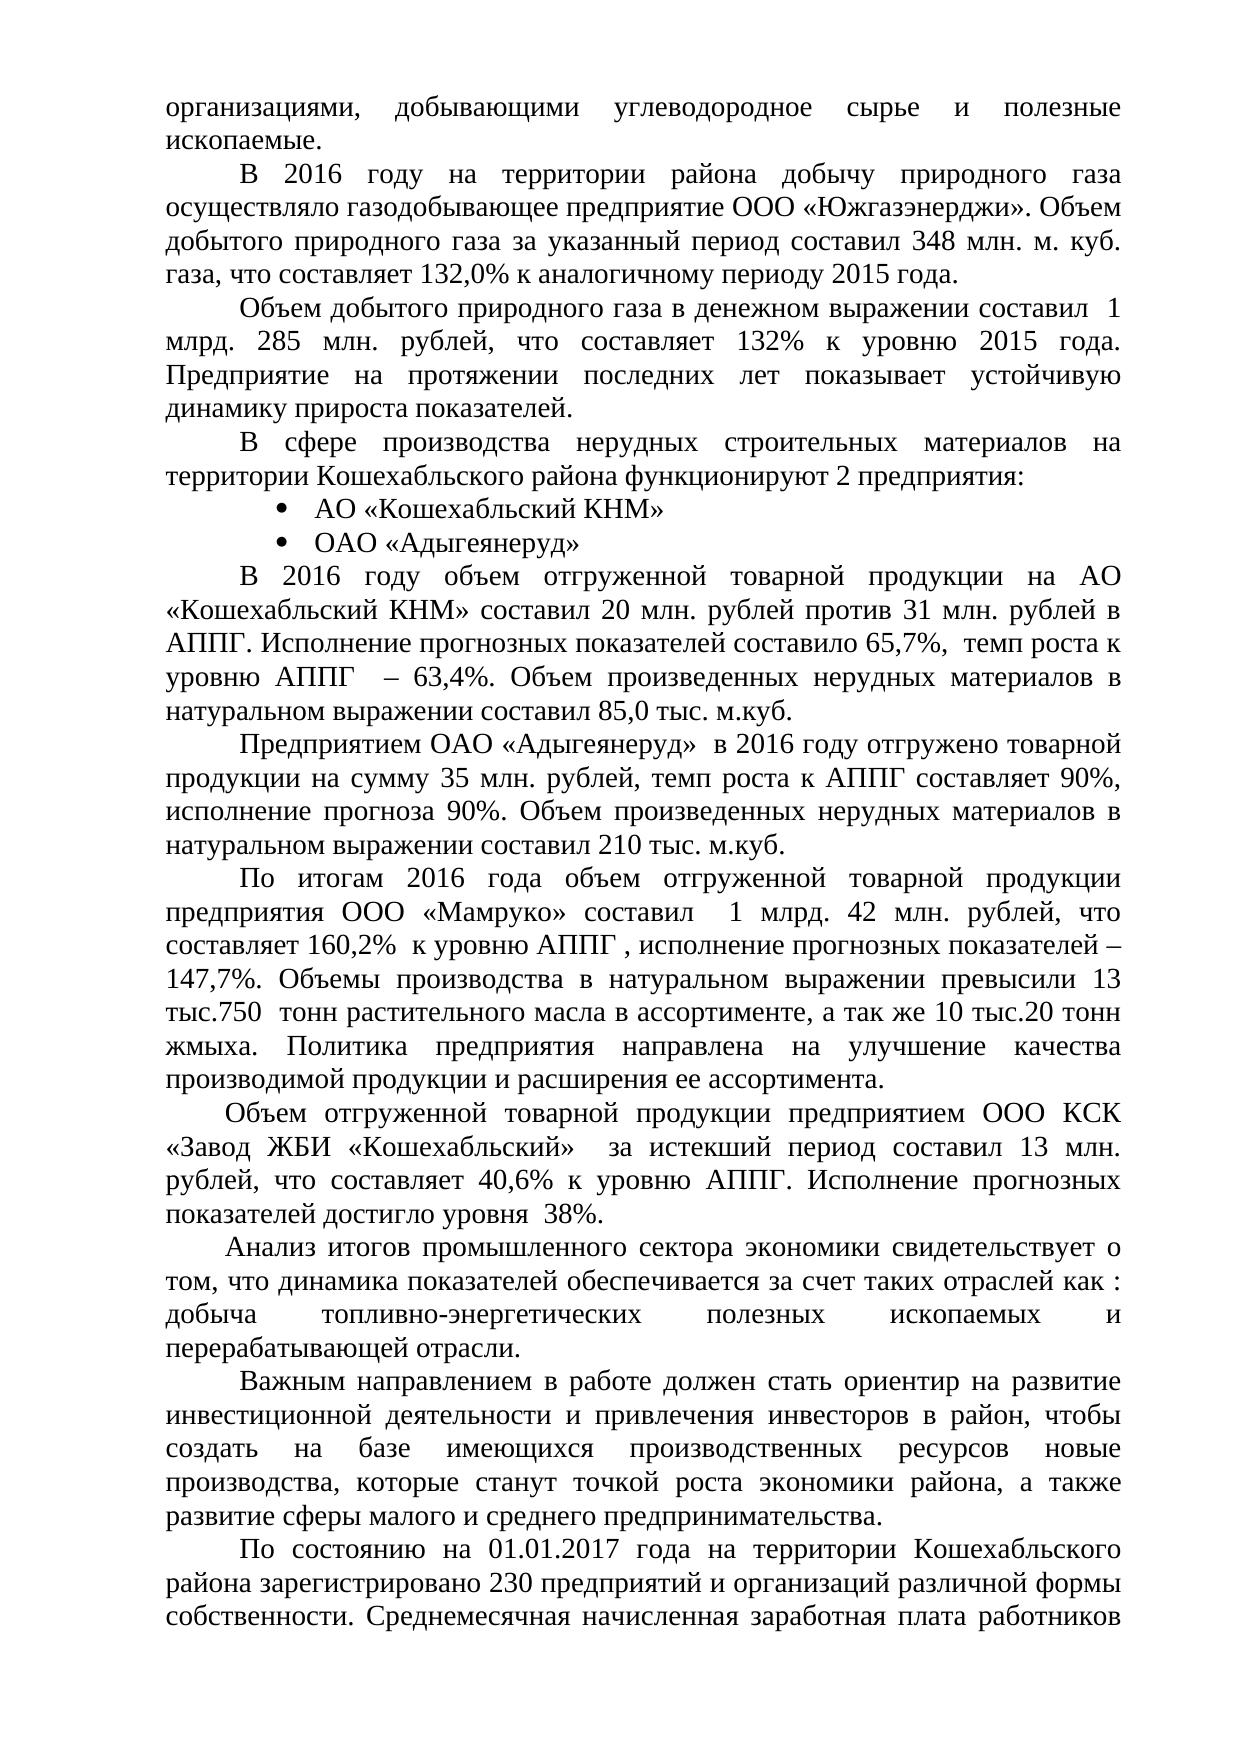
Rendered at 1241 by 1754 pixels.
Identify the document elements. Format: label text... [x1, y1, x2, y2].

text Объем отгруженной товарной продукции предприятием ООО КСК «Завод ЖБИ «Кошехабльский» за истекший период составил 13 млн. рублей, что составляет 40,6% к уровню АППГ. Исполнение прогнозных показателей достигло уровня 38%. [165, 1095, 1122, 1229]
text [165, 89, 1122, 156]
text Важным направлением в работе должен стать ориентир на развитие инвестиционной деятельности и привлечения инвесторов в район, чтобы создать на базе имеющихся производственных ресурсов новые производства, которые станут точкой роста экономики района, а также развитие сферы малого и среднего предпринимательства. [165, 1363, 1122, 1531]
text Объем добытого природного газа в денежном выражении составил 1 млрд. 285 млн. рублей, что составляет 132% к уровню 2015 года. Предприятие на протяжении последних лет показывает устойчивую динамику прироста показателей. [165, 290, 1122, 424]
text По итогам 2016 года объем отгруженной товарной продукции предприятия ООО «Мамруко» составил 1 млрд. 42 млн. рублей, что составляет 160,2% к уровню АППГ , исполнение прогнозных показателей – 147,7%. Объемы производства в натуральном выражении превысили 13 тыс.750 тонн растительного масла в ассортименте, а так же 10 тыс.20 тонн жмыха. Политика предприятия направлена на улучшение качества производимой продукции и расширения ее ассортимента. [165, 860, 1122, 1095]
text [165, 1531, 1122, 1632]
list АО «Кошехабльский КНМ» [277, 491, 1122, 525]
text В сфере производства нерудных строительных материалов на территории Кошехабльского района функционируют 2 предприятия: [165, 424, 1122, 491]
text Предприятием ОАО «Адыгеянеруд» в 2016 году отгружено товарной продукции на сумму 35 млн. рублей, темп роста к АППГ составляет 90%, исполнение прогноза 90%. Объем произведенных нерудных материалов в натуральном выражении составил 210 тыс. м.куб. [165, 726, 1122, 860]
text Анализ итогов промышленного сектора экономики свидетельствует о том, что динамика показателей обеспечивается за счет таких отраслей как : добыча топливно-энергетических полезных ископаемых и перерабатывающей отрасли. [165, 1229, 1122, 1363]
text В 2016 году объем отгруженной товарной продукции на АО «Кошехабльский КНМ» составил 20 млн. рублей против 31 млн. рублей в АППГ. Исполнение прогнозных показателей составило 65,7%, темп роста к уровню АППГ – 63,4%. Объем произведенных нерудных материалов в натуральном выражении составил 85,0 тыс. м.куб. [165, 558, 1122, 726]
list ОАО «Адыгеянеруд» [277, 525, 1122, 558]
text В 2016 году на территории района добычу природного газа осуществляло газодобывающее предприятие ООО «Южгазэнерджи». Объем добытого природного газа за указанный период составил 348 млн. м. куб. газа, что составляет 132,0% к аналогичному периоду 2015 года. [165, 156, 1122, 290]
